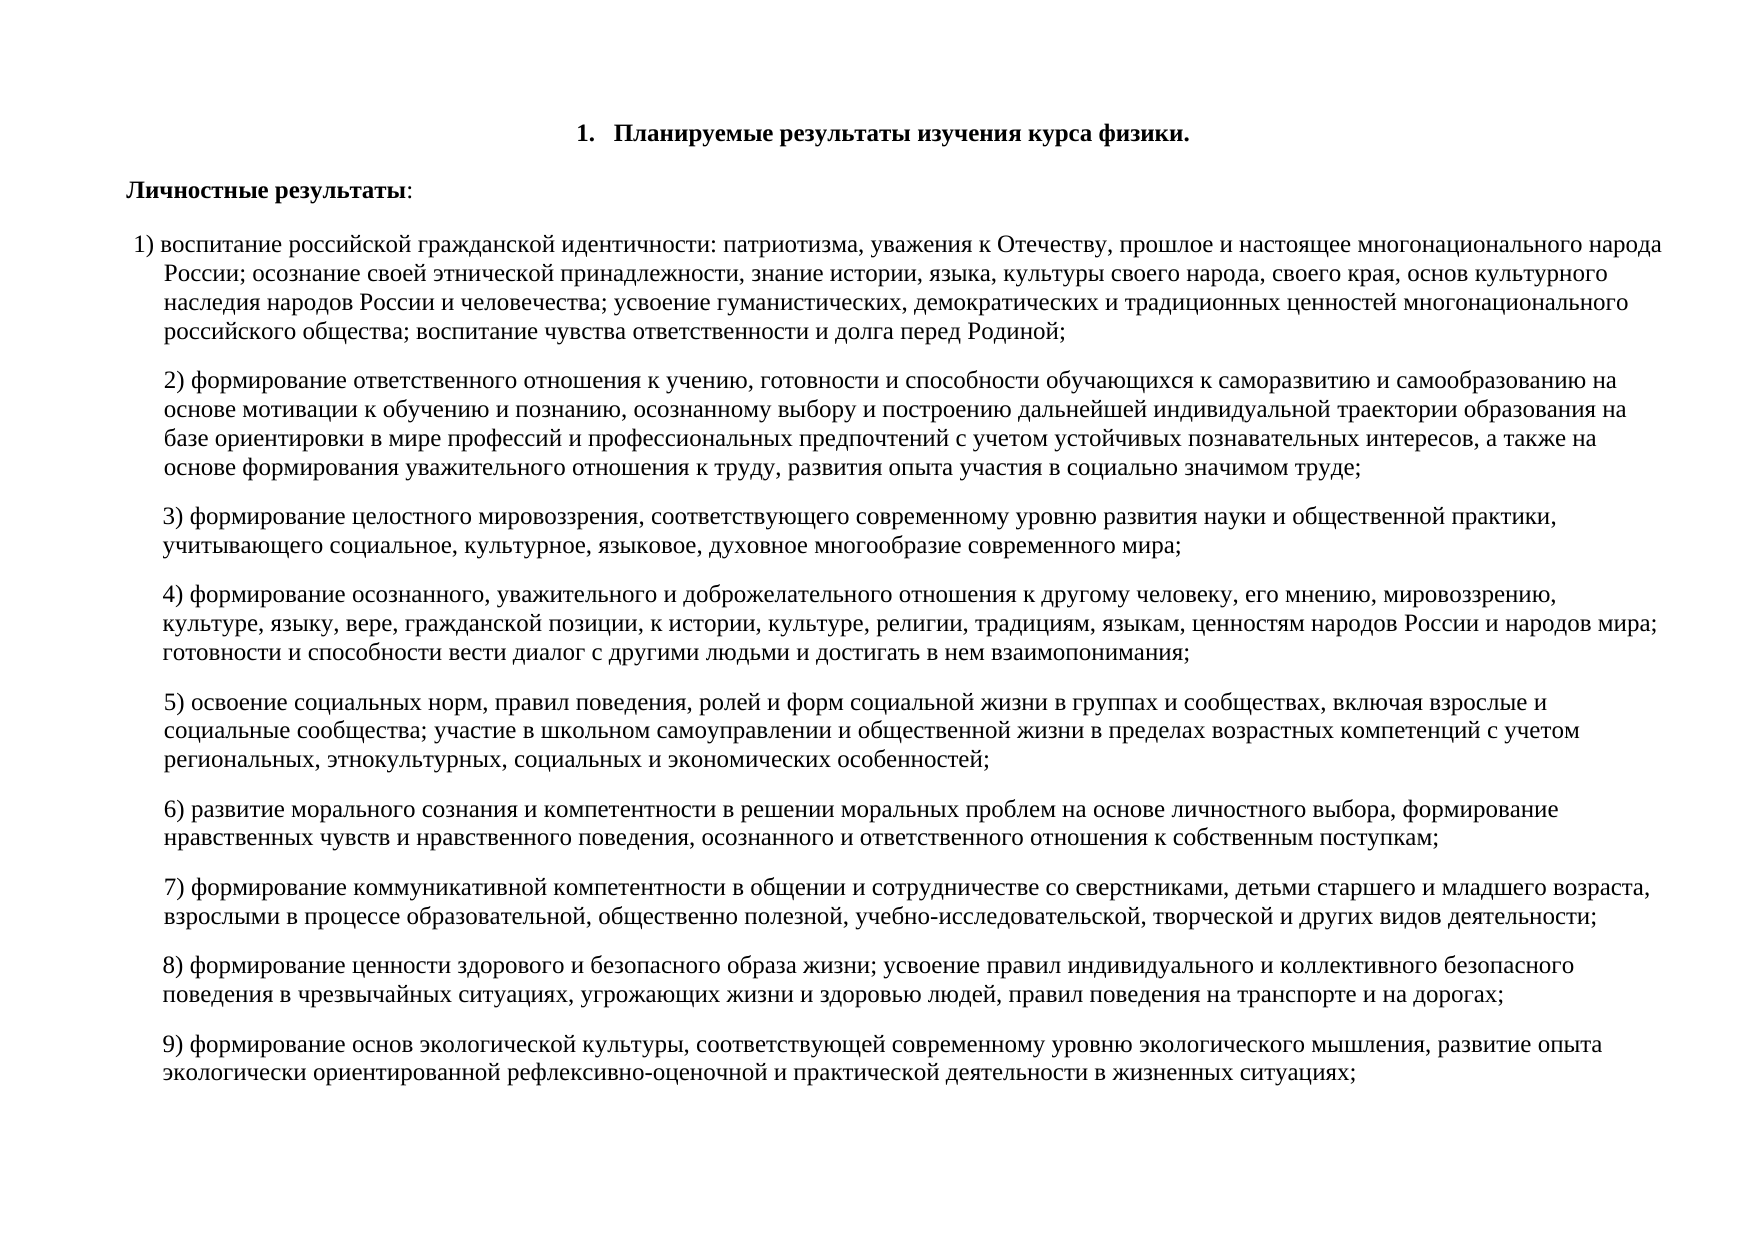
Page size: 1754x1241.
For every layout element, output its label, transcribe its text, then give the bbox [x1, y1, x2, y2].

text 7) формирование коммуникативной компетентности в общении и сотрудничестве со сверстниками, детьми старшего и младшего возраста, взрослыми в процессе образовательной, общественно полезной, учебно-исследовательской, творческой и других видов деятельности; [164, 872, 1665, 929]
list Планируемые результаты изучения курса физики. [576, 118, 1665, 147]
text 6) развитие морального сознания и компетентности в решении моральных проблем на основе личностного выбора, формирование нравственных чувств и нравственного поведения, осознанного и ответственного отношения к собственным поступкам; [164, 794, 1665, 851]
text 1) воспитание российской гражданской идентичности: патриотизма, уважения к Отечеству, прошлое и настоящее многонационального народа России; осознание своей этнической принадлежности, знание истории, языка, культуры своего народа, своего края, основ культурного наследия народов России и человечества; усвоение гуманистических, демократических и традиционных ценностей многонационального российского общества; воспитание чувства ответственности и долга перед Родиной; [133, 229, 1665, 344]
text 5) освоение социальных норм, правил поведения, ролей и форм социальной жизни в группах и сообществах, включая взрослые и социальные сообщества; участие в школьном самоуправлении и общественной жизни в пределах возрастных компетенций с учетом региональных, этнокультурных, социальных и экономических особенностей; [164, 687, 1665, 773]
text 4) формирование осознанного, уважительного и доброжелательного отношения к другому человеку, его мнению, мировоззрению, культуре, языку, вере, гражданской позиции, к истории, культуре, религии, традициям, языкам, ценностям народов России и народов мира; готовности и способности вести диалог с другими людьми и достигать в нем взаимопонимания; [162, 579, 1665, 666]
text Личностные результаты: [126, 176, 1665, 204]
text 9) формирование основ экологической культуры, соответствующей современному уровню экологического мышления, развитие опыта экологически ориентированной рефлексивно-оценочной и практической деятельности в жизненных ситуациях; [162, 1029, 1665, 1086]
text 3) формирование целостного мировоззрения, соответствующего современному уровню развития науки и общественной практики, учитывающего социальное, культурное, языковое, духовное многообразие современного мира; [162, 501, 1665, 559]
text 8) формирование ценности здорового и безопасного образа жизни; усвоение правил индивидуального и коллективного безопасного поведения в чрезвычайных ситуациях, угрожающих жизни и здоровью людей, правил поведения на транспорте и на дорогах; [162, 950, 1665, 1008]
text 2) формирование ответственного отношения к учению, готовности и способности обучающихся к саморазвитию и самообразованию на основе мотивации к обучению и познанию, осознанному выбору и построению дальнейшей индивидуальной траектории образования на базе ориентировки в мире профессий и профессиональных предпочтений с учетом устойчивых познавательных интересов, а также на основе формирования уважительного отношения к труду, развития опыта участия в социально значимом труде; [164, 365, 1665, 480]
